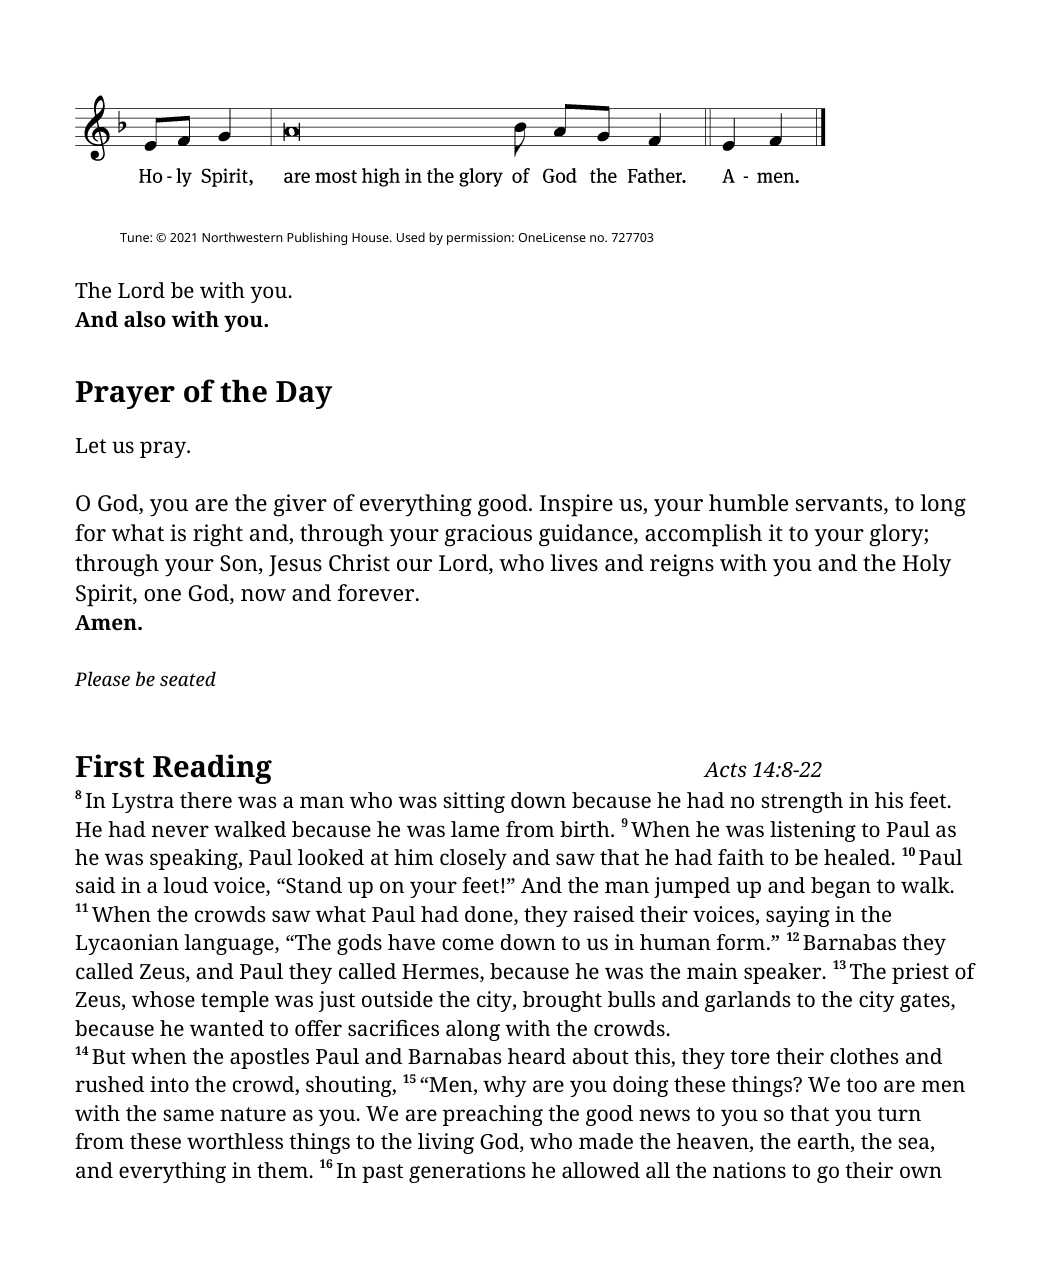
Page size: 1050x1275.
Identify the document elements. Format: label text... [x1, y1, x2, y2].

text 8 In Lystra there was a man who was sitting down because he had no strength in his feet. He had never walked because he was lame from birth. 9 When he was listening to Paul as he was speaking, Paul looked at him closely and saw that he had faith to be healed. 10 Paul said in a loud voice, “Stand up on your feet!” And the man jumped up and began to walk. [75, 786, 975, 900]
text 11 When the crowds saw what Paul had done, they raised their voices, saying in the Lycaonian language, “The gods have come down to us in human form.” 12 Barnabas they called Zeus, and Paul they called Hermes, because he was the main speaker. 13 The priest of Zeus, whose temple was just outside the city, brought bulls and garlands to the city gates, because he wanted to offer sacrifices along with the crowds. [75, 900, 975, 1042]
text Amen. [75, 607, 975, 637]
picture [75, 75, 826, 187]
text O God, you are the giver of everything good. Inspire us, your humble servants, to long for what is right and, through your gracious guidance, accomplish it to your glory; through your Son, Jesus Christ our Lord, who lives and reigns with you and the Holy Spirit, one God, now and forever. [75, 488, 975, 607]
text First Reading Acts 14:8-22 [75, 747, 975, 786]
text Let us pray. [75, 431, 975, 460]
text And also with you. [75, 304, 975, 333]
text Tune: © 2021 Northwestern Publishing House. Used by permission: OneLicense no. 727703 [120, 229, 975, 246]
text The Lord be with you. [75, 275, 975, 304]
text Prayer of the Day [75, 371, 975, 411]
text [75, 1042, 975, 1184]
text Please be seated [75, 666, 975, 692]
